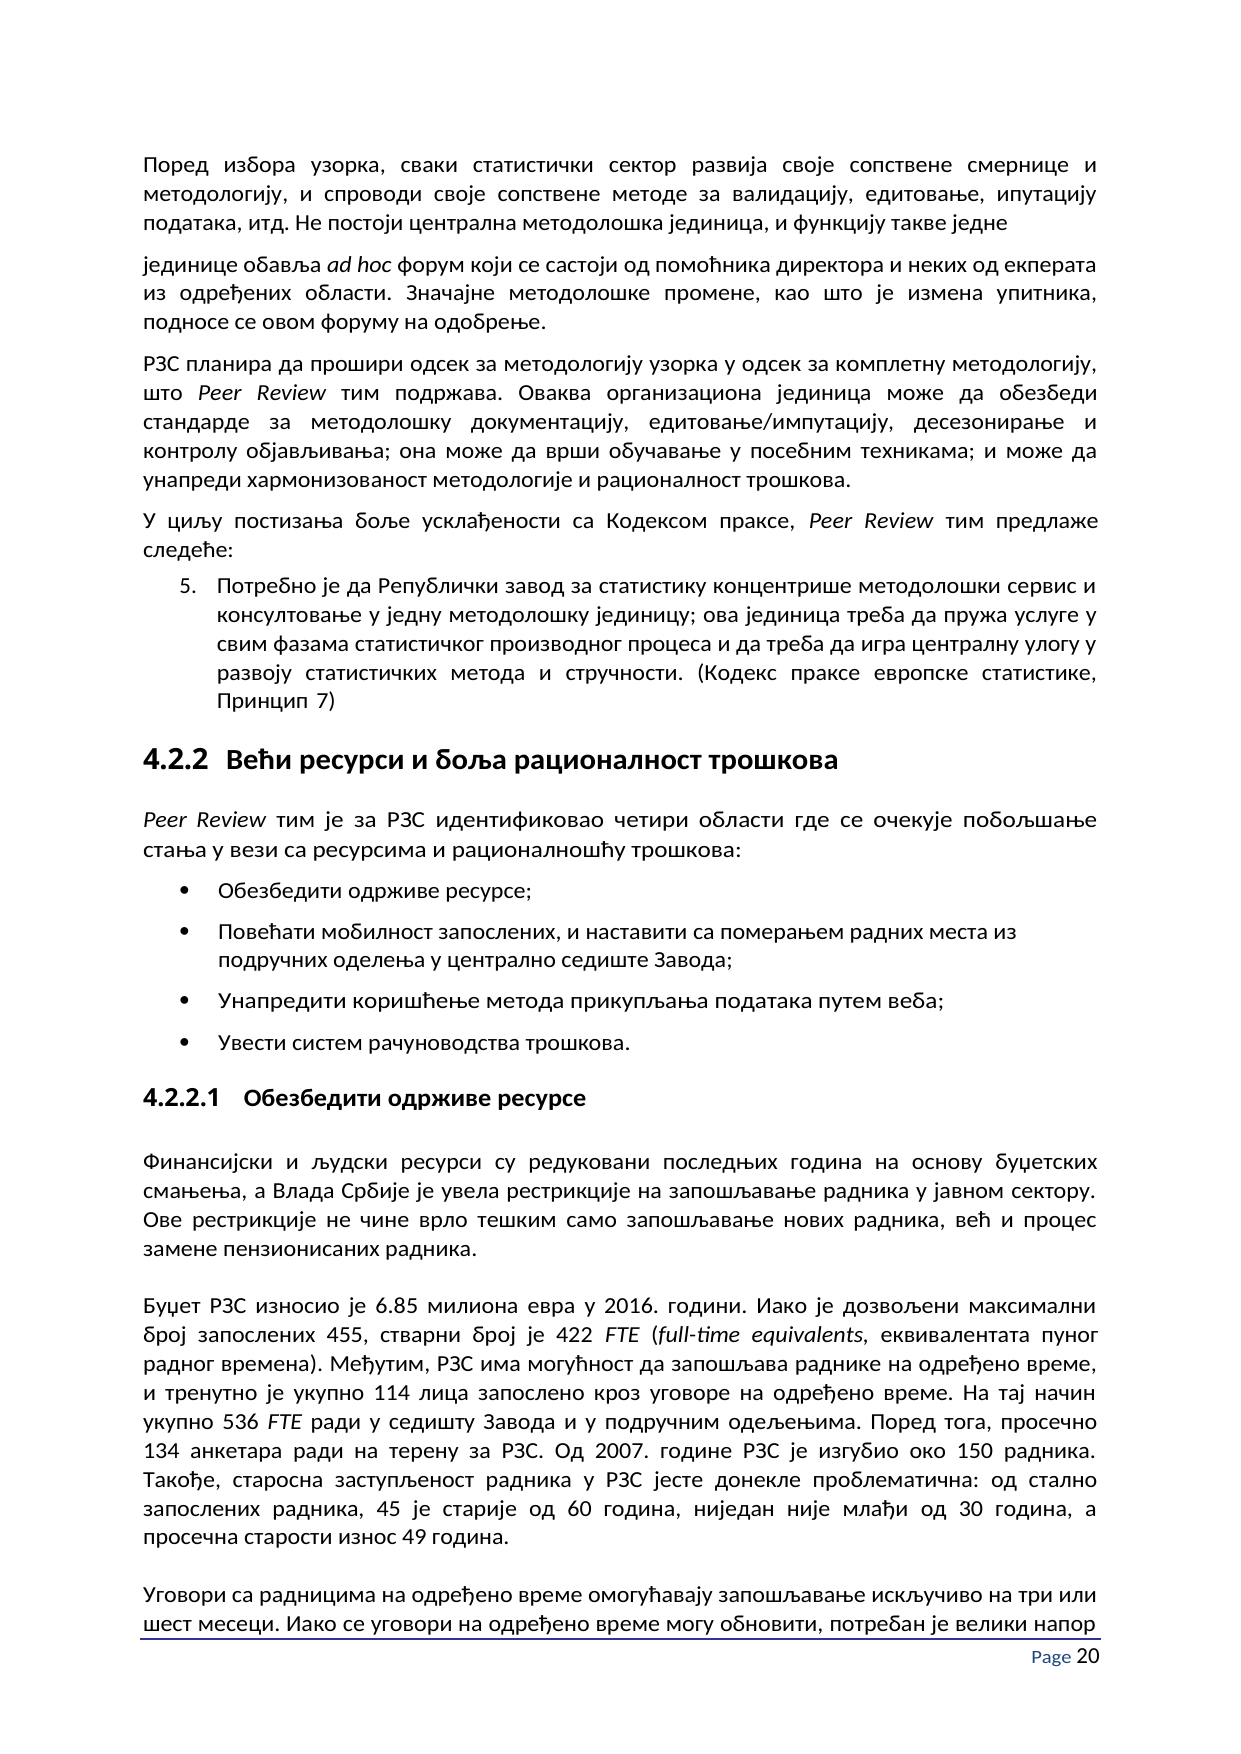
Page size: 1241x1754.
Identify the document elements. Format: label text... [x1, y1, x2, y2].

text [143, 1580, 1099, 1637]
text јединице обавља ad hoc форум који се састоји од помоћника директора и неких од екперата из одређених области. Значајне методолошке промене, као што је измена упитника, подносе се овом форуму на одобрење. [143, 250, 1099, 335]
list Обезбедити одрживе ресурсе [143, 1080, 1151, 1114]
text Финансијски и људски ресурси су редуковани последњих година на основу буџетских смањења, а Влада Србије је увела рестрикције на запошљавање радника у јавном сектору. Ове рестрикције не чине врло тешким само запошљавање нових радника, већ и процес замене пензионисаних радника. [143, 1147, 1099, 1262]
text РЗС планира да прошири одсек за методологију узорка у одсек за комплетну методологију, што Peer Review тим подржава. Оваква организациона јединица може да обезбеди стандарде за методолошку документацију, едитовање/импутацију, десезонирање и контролу објављивања; она може да врши обучавање у посебним техникама; и може да унапреди хармонизованост методологије и рационалност трошкова. [143, 349, 1099, 493]
list Већи ресурси и боља рационалност трошкова [143, 738, 1151, 778]
list Потребно је да Републички завод за статистику концентрише методолошки сервис и консултовање у једну методолошку јединицу; ова јединица треба да пружа услуге у свим фазама статистичког производног процеса и да треба да игра централну улогу у развоју статистичких метода и стручности. (Кодекс праксе европске статистике, Принцип 7) [179, 571, 1098, 714]
list Увести систем рачуноводства трошкова. [180, 1028, 1151, 1056]
text У циљу постизања боље усклађености са Кодексом праксе, Peer Review тим предлаже следеће: [143, 507, 1099, 563]
list Обезбедити одрживе ресурсе; [180, 876, 1151, 904]
text Поред избора узорка, сваки статистички сектор развија своје сопствене смернице и методологију, и спроводи своје сопствене методе за валидацију, едитовање, ипутацију података, итд. Не постоји централна методолошка јединица, и функцију такве једне [143, 150, 1099, 236]
list Унапредити коришћење метода прикупљања података путем веба; [180, 987, 1151, 1014]
text Буџет РЗС износио је 6.85 милиона евра у 2016. години. Иако је дозвољени максимални број запослених 455, стварни број је 422 FTE (full-time equivalents, еквивалентата пуног радног времена). Међутим, РЗС има могућност да запошљава раднике на одређено време, и тренутно је укупно 114 лица запослено кроз уговоре на одређено време. На тај начин укупно 536 FTE ради у седишту Завода и у подручним одељењима. Поред тога, просечно 134 анкетара ради на терену за РЗС. Од 2007. године РЗС је изгубио око 150 радника. Такође, старосна заступљеност радника у РЗС јесте донекле проблематична: од стално запослених радника, 45 је старије од 60 година, ниједан није млађи од 30 година, а просечна старости износ 49 година. [143, 1292, 1099, 1551]
text Peer Review тим је за РЗС идентификовао четири области где се очекује побољшање стања у вези са ресурсима и рационалношћу трошкова: [143, 805, 1098, 863]
list Повећати мобилност запослених, и наставити са померањем радних места из подручних оделења у централно седиште Завода; [180, 917, 1099, 974]
